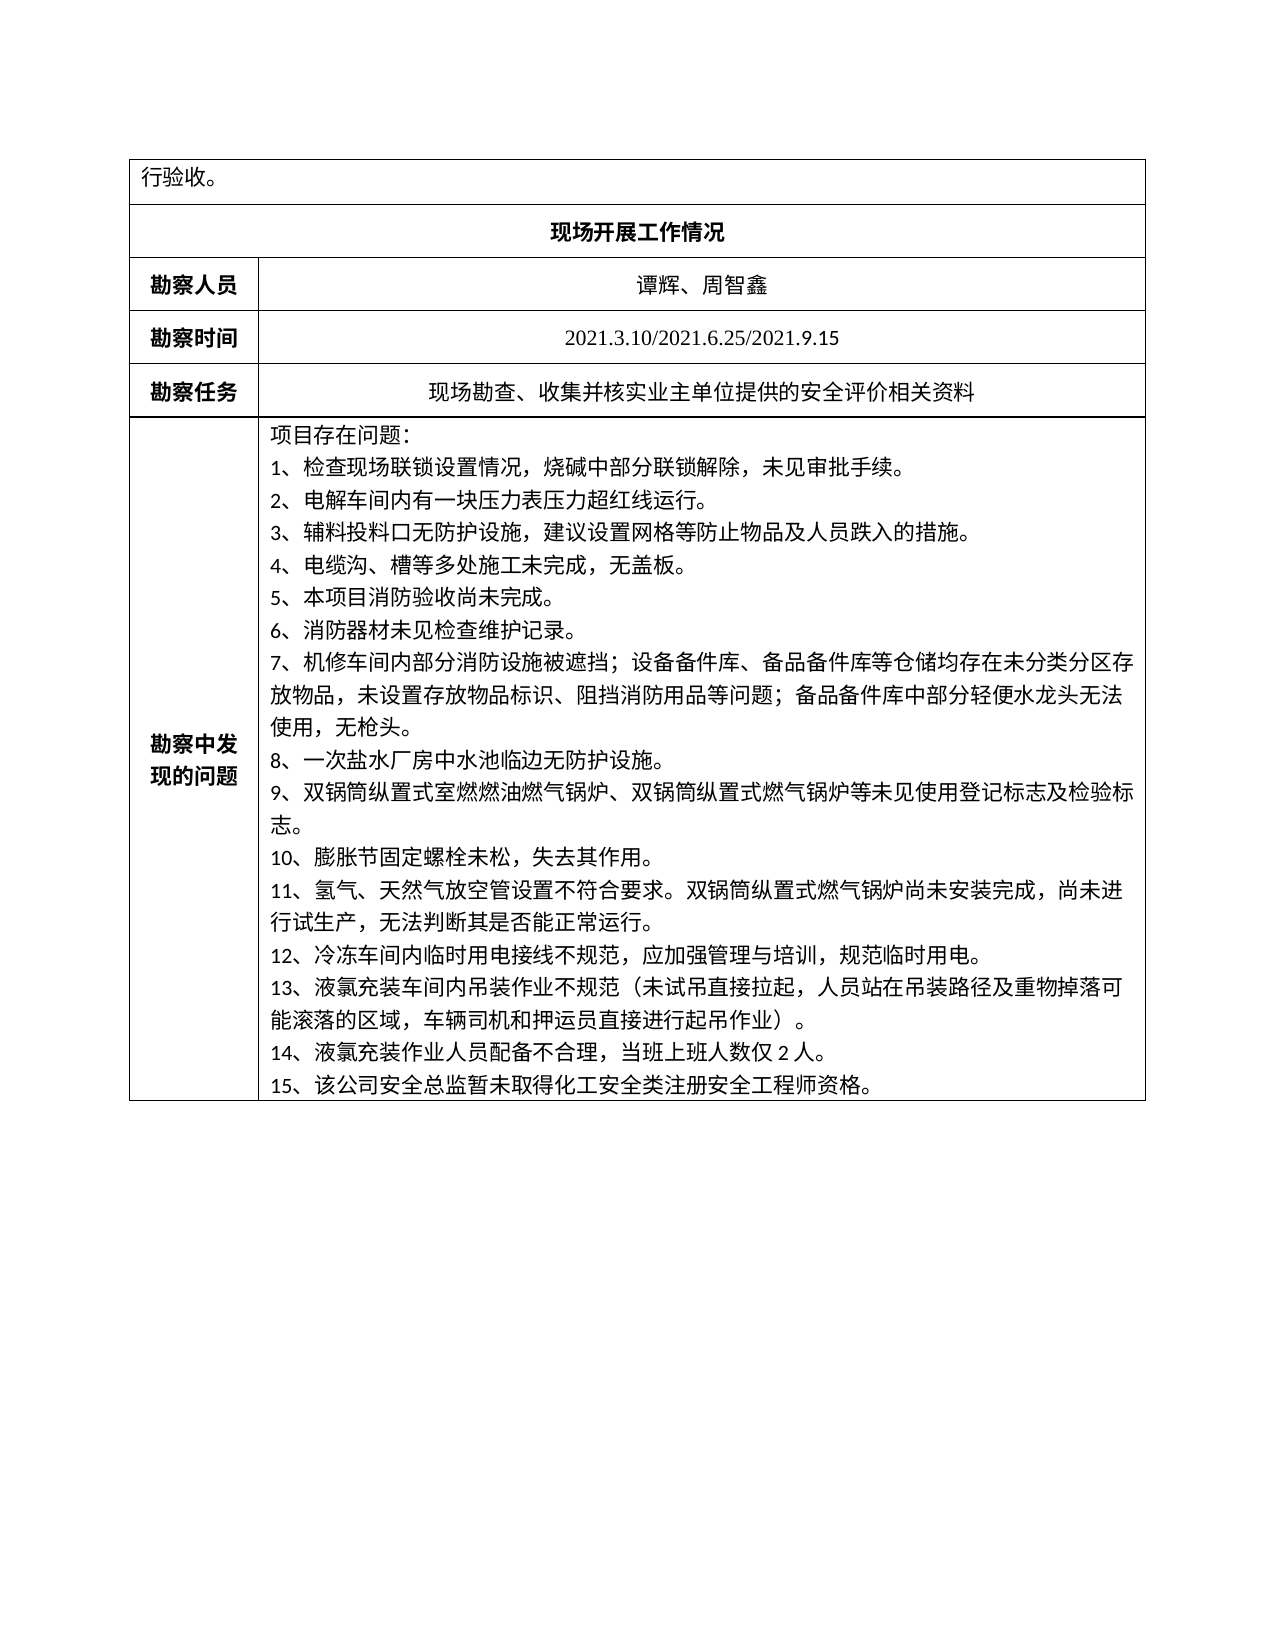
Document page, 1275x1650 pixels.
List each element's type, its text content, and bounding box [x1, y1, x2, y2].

table_cell 谭辉、周智鑫 [259, 258, 1145, 310]
table_cell 勘察中发 现的问题 [130, 418, 258, 1100]
table_cell 现场开展工作情况 [130, 205, 1145, 257]
table_cell 勘察时间 [130, 311, 258, 363]
table_cell 勘察任务 [130, 364, 258, 416]
table_cell 勘察人员 [130, 258, 258, 310]
table_cell 项目存在问题： 1、检查现场联锁设置情况，烧碱中部分联锁解除，未见审批手续。 2、电解车间内有一块压力表压力超红线运行。 3、辅料投料口无防护设施，建议设置网格等防止物品及人员跌入的措施。 4、电缆沟、槽等多处施工未完成，无盖板。 5、本项目消防验收尚未完成。 6、消防器材未见检查维护记录。 7、机修车间内部分消防设施被遮挡；设备备件库、备品备件库等仓储均存在未分类分区存放物品，未设置存放物品标识、阻挡消防用品等问题；备品备件库中部分轻便水龙头无法使用，无枪头。 8、一次盐水厂房中水池临边无防护设施。 9、双锅筒纵置式室燃燃油燃气锅炉、双锅筒纵置式燃气锅炉等未见使用登记标志及检验标志。 10、膨胀节固定螺栓未松，失去其作用。 11、氢气、天然气放空管设置不符合要求。双锅筒纵置式燃气锅炉尚未安装完成，尚未进行试生产，无法判断其是否能正常运行。 12、冷冻车间内临时用电接线不规范，应加强管理与培训，规范临时用电。 13、液氯充装车间内吊装作业不规范（未试吊直接拉起，人员站在吊装路径及重物掉落可能滚落的区域，车辆司机和押运员直接进行起吊作业）。 14、液氯充装作业人员配备不合理，当班上班人数仅2人。 15、该公司安全总监暂未取得化工安全类注册安全工程师资格。 [259, 418, 1145, 1100]
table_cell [130, 160, 1145, 204]
table_cell 2021.3.10/2021.6.25/2021.9.15 [259, 311, 1145, 363]
table_cell 现场勘查、收集并核实业主单位提供的安全评价相关资料 [259, 364, 1145, 416]
